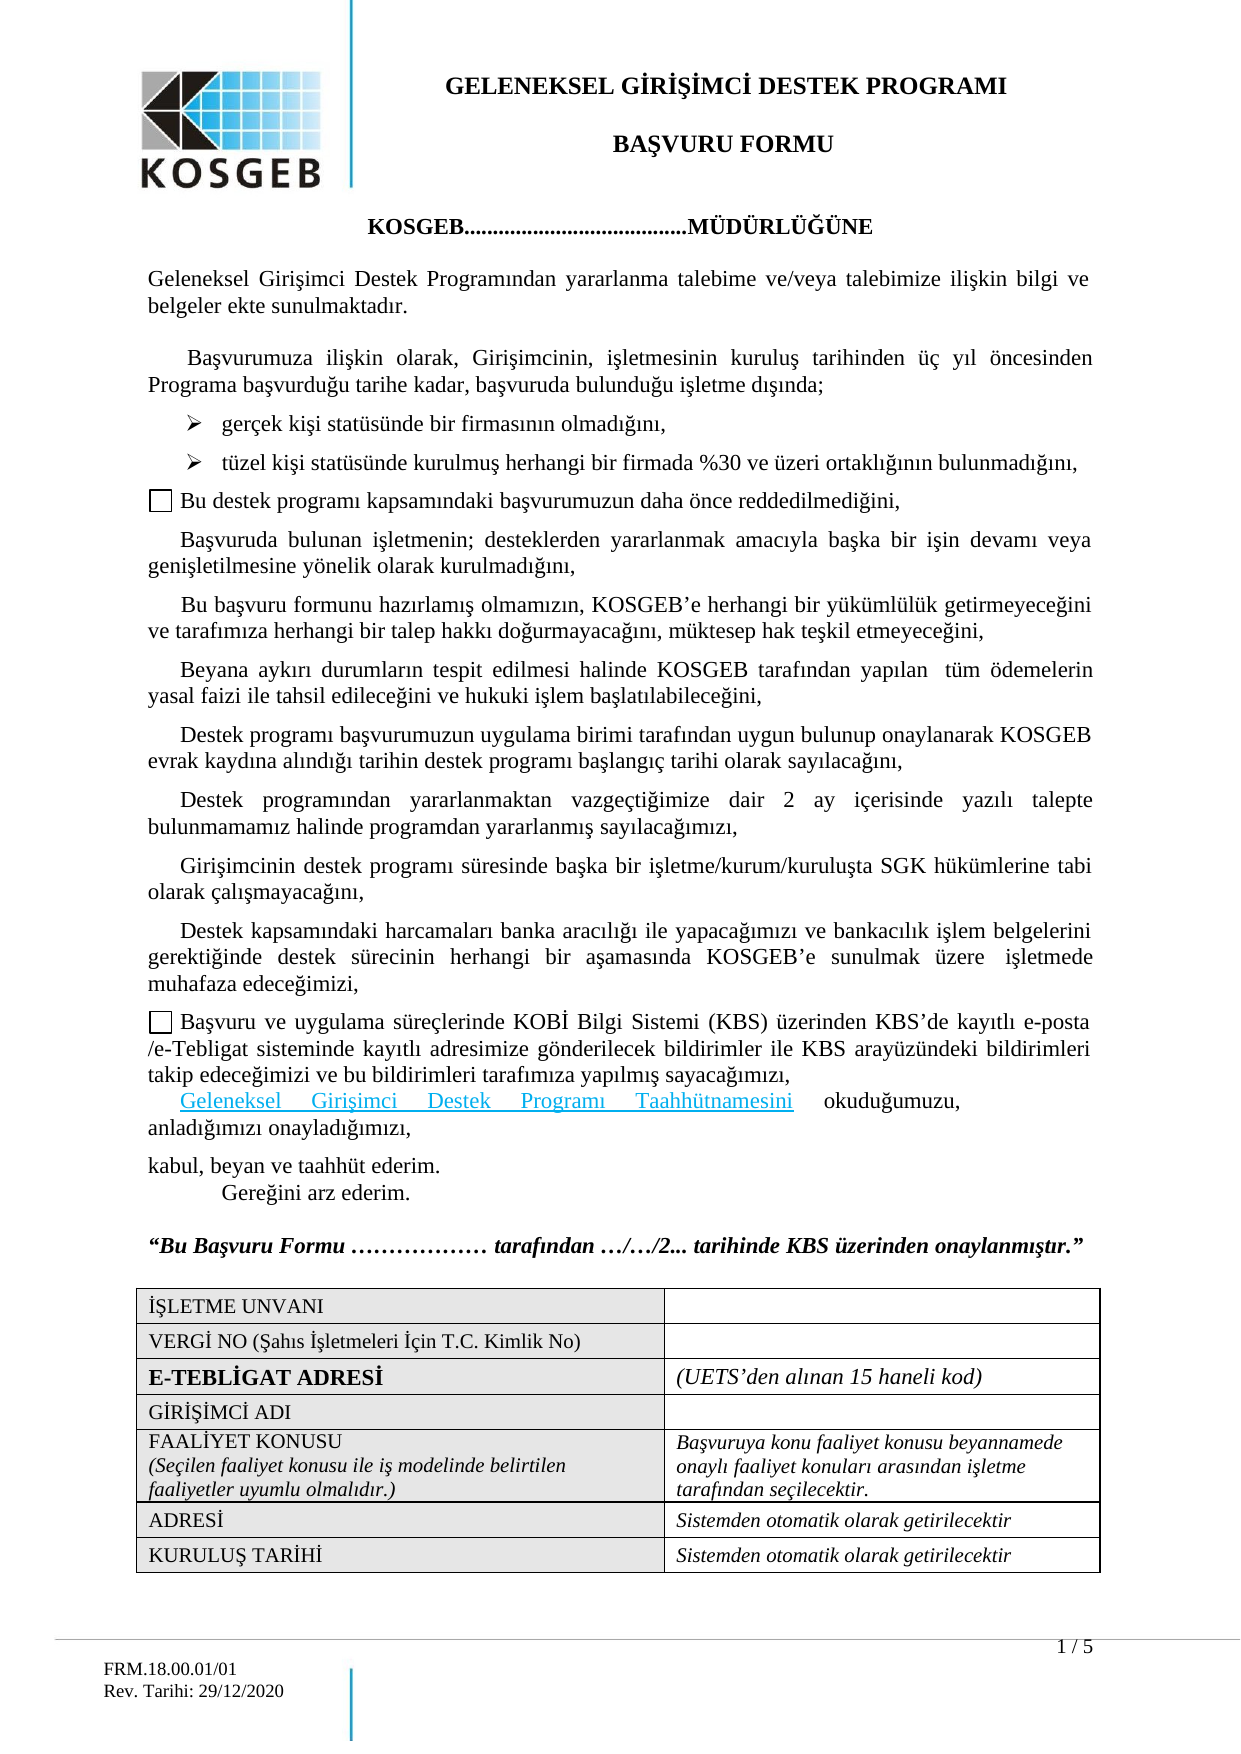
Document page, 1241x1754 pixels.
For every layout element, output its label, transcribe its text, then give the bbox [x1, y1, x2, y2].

table_cell VERGİ NO (Şahıs İşletmeleri İçin T.C. Kimlik No) [137, 1324, 664, 1358]
text 1 / 5 [1056, 1634, 1194, 1658]
text Rev. Tarihi: 29/12/2020 [103, 1680, 1194, 1702]
text Destek programından yararlanmaktan vazgeçtiğimize dair 2 ay içerisinde yazılı talepte bulunmamamız halinde programdan yararlanmış sayılacağımızı, [148, 786, 1093, 839]
text Başvuruda bulunan işletmenin; desteklerden yararlanmak amacıyla başka bir işin devamı veya genişletilmesine yönelik olarak kurulmadığını, [148, 526, 1092, 578]
text /e-Tebligat sisteminde kayıtlı adresimize gönderilecek bildirimler ile KBS arayüzündeki bildirimleri takip edeceğimizi ve bu bildirimleri tarafımıza yapılmış sayacağımızı, [148, 1035, 1093, 1087]
table_cell GİRİŞİMCİ ADI [137, 1395, 664, 1429]
text kabul, beyan ve taahhüt ederim. [148, 1153, 1194, 1179]
text Destek programı başvurumuzun uygulama birimi tarafından uygun bulunup onaylanarak KOSGEB evrak kaydına alındığı tarihin destek programı başlangıç tarihi olarak sayılacağını, [148, 721, 1093, 774]
table_cell (UETS’den alınan 15 haneli kod) [665, 1359, 1099, 1394]
table_cell E-TEBLİGAT ADRESİ [137, 1359, 664, 1394]
table_cell [665, 1324, 1099, 1358]
list tüzel kişi statüsünde kurulmuş herhangi bir firmada %30 ve üzeri ortaklığının bulunmadığını, Bu destek programı kapsamındaki başvurumuzun daha önce reddedilmediğini, [180, 448, 1079, 513]
picture [53, 0, 1241, 1741]
text Başvuru ve uygulama süreçlerinde KOBİ Bilgi Sistemi (KBS) üzerinden KBS’de kayıtlı e-posta [180, 1008, 1194, 1035]
table_cell Sistemden otomatik olarak getirilecektir [665, 1538, 1099, 1572]
table_header İŞLETME UNVANI [137, 1289, 664, 1323]
table_cell Sistemden otomatik olarak getirilecektir [665, 1503, 1099, 1537]
table_cell FAALİYET KONUSU (Seçilen faaliyet konusu ile iş modelinde belirtilen faaliyetler uyumlu olmalıdır.) [137, 1430, 664, 1501]
subtitle KOSGEB MÜDÜRLÜĞÜNE [367, 213, 1194, 239]
text Girişimcinin destek programı süresinde başka bir işletme/kurum/kuruluşta SGK hükümlerine tabi olarak çalışmayacağını, [148, 852, 1093, 904]
table_cell Başvuruya konu faaliyet konusu beyannamede onaylı faaliyet konuları arasından işletme tarafından seçilecektir. [665, 1430, 1099, 1501]
subtitle “Bu Başvuru Formu ……………… tarafından …/…/2... tarihinde KBS üzerinden onaylanmıştır.” [148, 1232, 1194, 1258]
text Geleneksel Girişimci Destek Programı Taahhütnamesini okuduğumuzu, anladığımızı onayladığımızı, [148, 1087, 960, 1140]
table_header [665, 1289, 1099, 1323]
table_cell [665, 1395, 1099, 1429]
text Destek kapsamındaki harcamaları banka aracılığı ile yapacağımızı ve bankacılık işlem belgelerini gerektiğinde destek sürecinin herhangi bir aşamasında KOSGEB’e sunulmak üzere işletmede muhafaza edeceğimizi, [148, 917, 1093, 996]
subtitle GELENEKSEL GİRİŞİMCİ DESTEK PROGRAMI BAŞVURU FORMU [445, 71, 1009, 158]
table_cell ADRESİ [137, 1503, 664, 1537]
text Başvurumuza ilişkin olarak, Girişimcinin, işletmesinin kuruluş tarihinden üç yıl öncesinden Programa başvurduğu tarihe kadar, başvuruda bulunduğu işletme dışında; [148, 344, 1093, 397]
text Bu başvuru formunu hazırlamış olmamızın, KOSGEB’e herhangi bir yükümlülük getirmeyeceğini ve tarafımıza herhangi bir talep hakkı doğurmayacağını, müktesep hak teşkil etmeyeceğini, [148, 591, 1093, 644]
list gerçek kişi statüsünde bir firmasının olmadığını, [185, 410, 1194, 436]
text Geleneksel Girişimci Destek Programından yararlanma talebime ve/veya talebimize ilişkin bilgi ve belgeler ekte sunulmaktadır. [148, 266, 1114, 318]
table_cell KURULUŞ TARİHİ [137, 1538, 664, 1572]
text Gereğini arz ederim. [221, 1179, 1194, 1205]
text Beyana aykırı durumların tespit edilmesi halinde KOSGEB tarafından yapılan tüm ödemelerin yasal faizi ile tahsil edileceğini ve hukuki işlem başlatılabileceğini, [148, 656, 1093, 709]
text FRM.18.00.01/01 [103, 1658, 1194, 1680]
